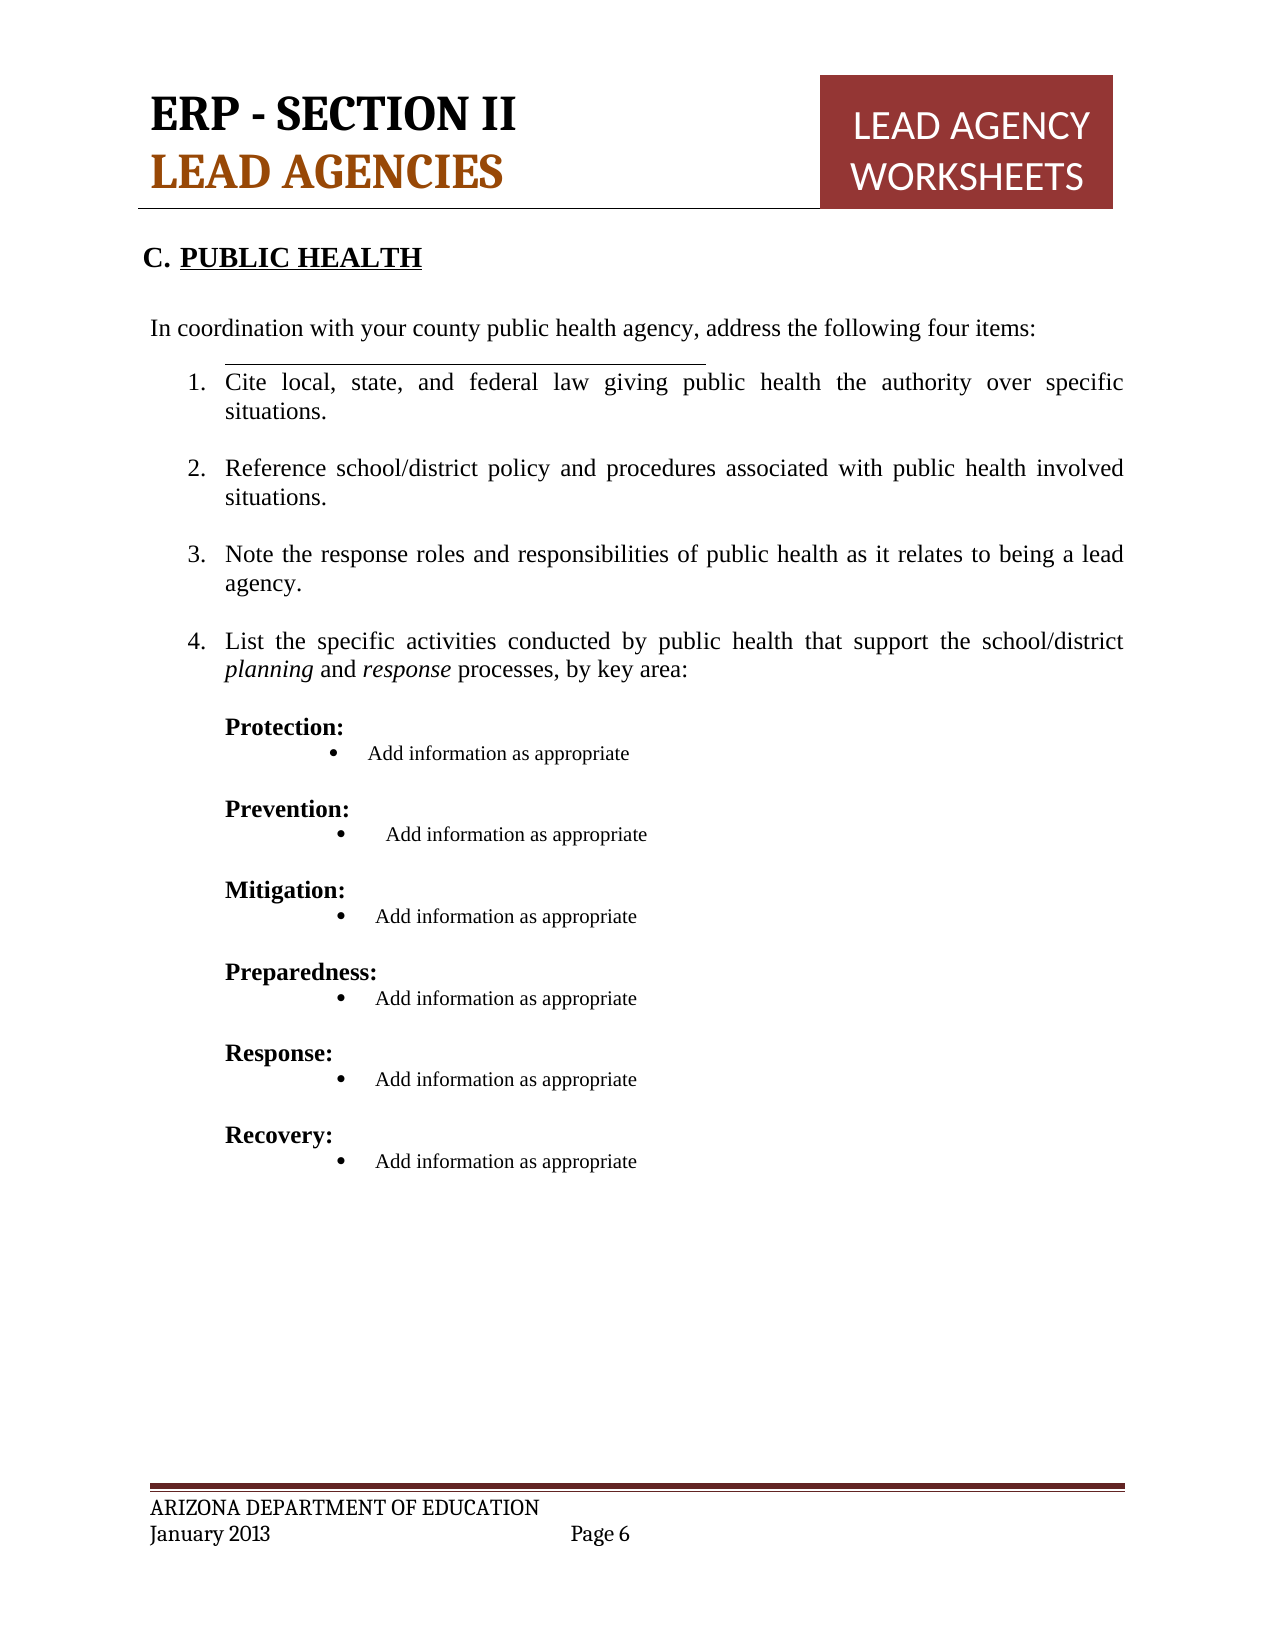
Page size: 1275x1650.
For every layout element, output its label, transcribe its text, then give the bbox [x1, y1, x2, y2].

list List the specific activities conducted by public health that support the school/district planning and response processes, by key area: [187, 626, 1125, 683]
text Recovery: [150, 1120, 1125, 1149]
list PUBLIC HEALTH [142, 240, 1125, 273]
list Add information as appropriate [337, 1067, 1125, 1091]
list Cite local, state, and federal law giving public health the authority over specific situations. [187, 367, 1125, 424]
text Mitigation: [180, 875, 1125, 904]
list Add information as appropriate [337, 904, 1125, 928]
list Add information as appropriate [337, 1149, 1125, 1173]
text Response: [180, 1038, 1125, 1067]
text In coordination with your county public health agency, address the following four items: [150, 313, 1125, 342]
list Add information as appropriate [337, 822, 1125, 846]
text Prevention: [180, 794, 1125, 822]
text Protection: [225, 712, 1125, 741]
list Add information as appropriate [330, 741, 1125, 765]
list Note the response roles and responsibilities of public health as it relates to being a lead agency. [187, 539, 1125, 597]
list Reference school/district policy and procedures associated with public health involved situations. [187, 453, 1125, 511]
text Preparedness: [180, 957, 1125, 986]
list Add information as appropriate [337, 986, 1125, 1009]
